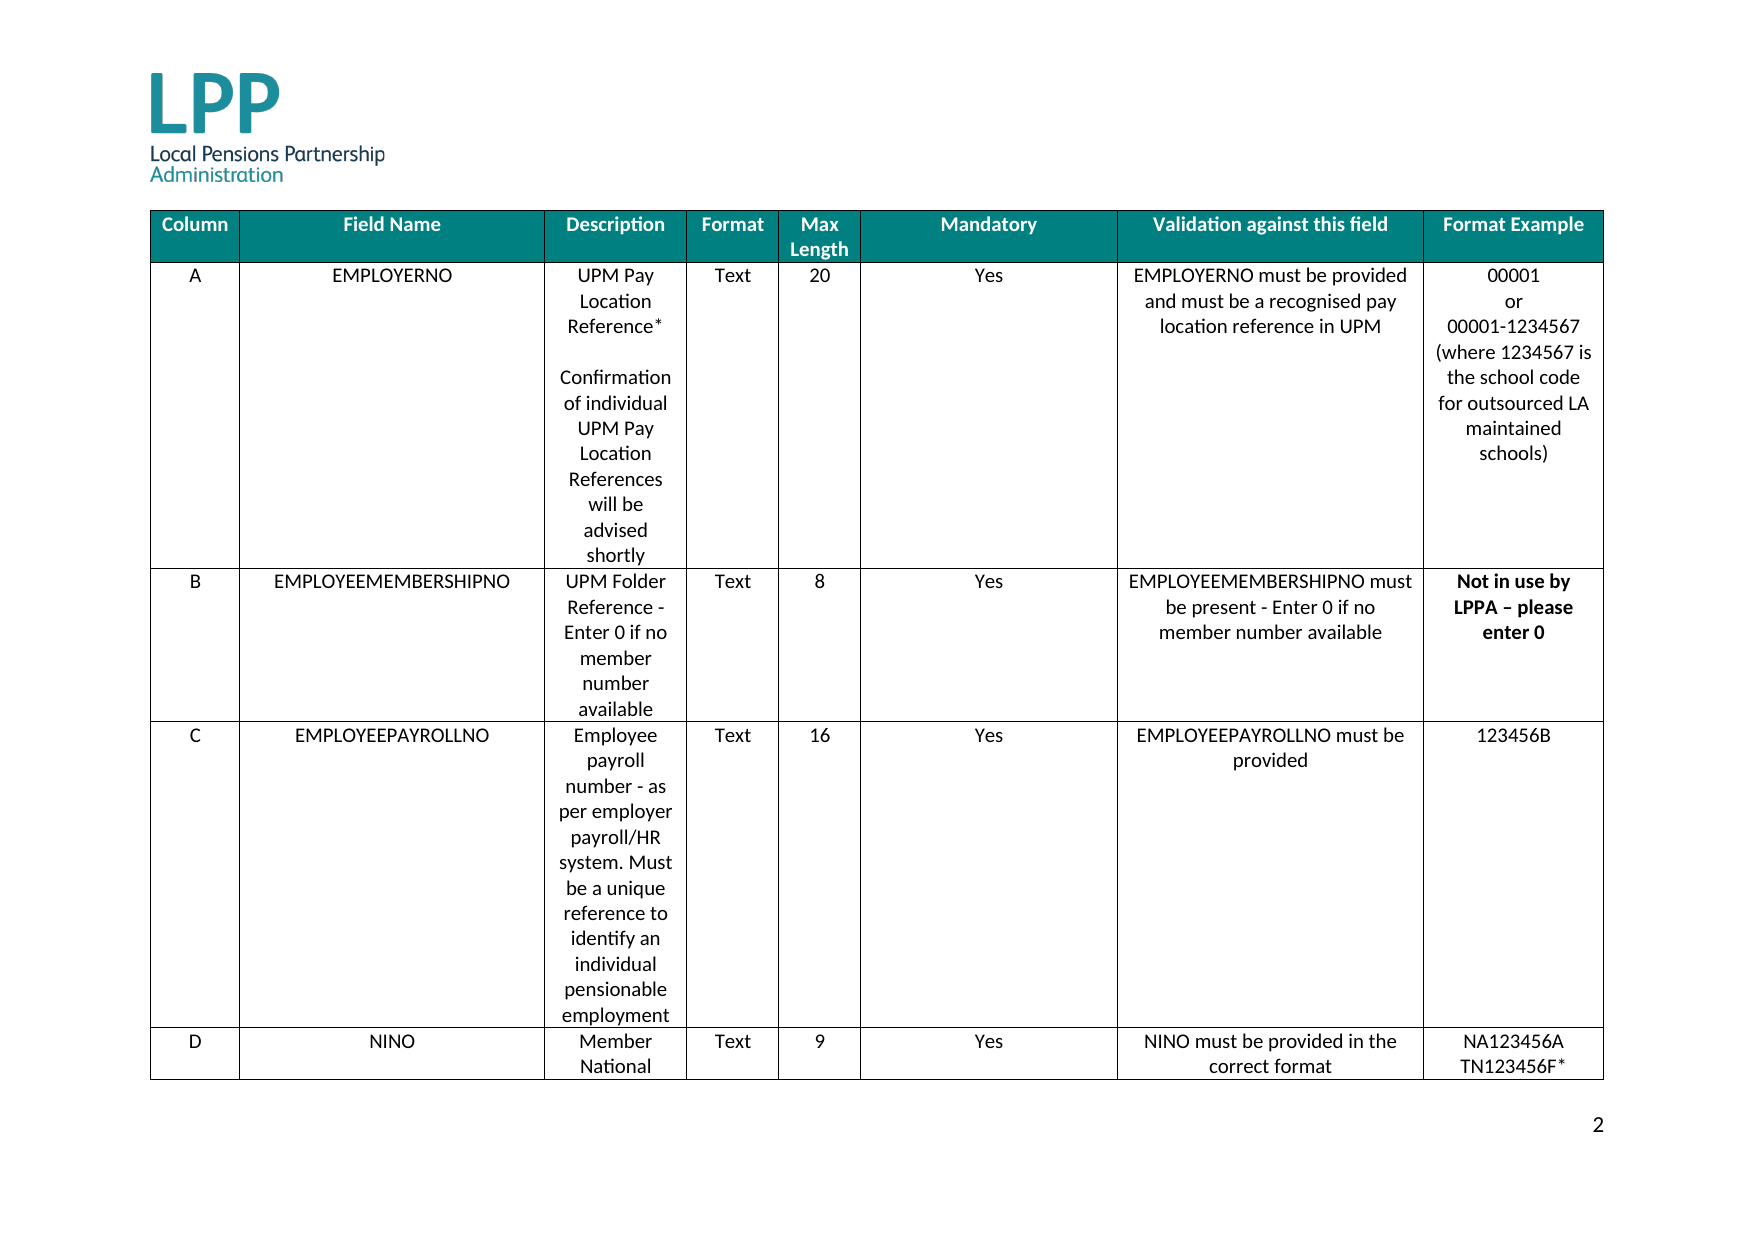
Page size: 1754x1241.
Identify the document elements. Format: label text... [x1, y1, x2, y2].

table_cell 00001 or 00001-1234567 (where 1234567 is the school code for outsourced LA maintained schools) [1424, 263, 1603, 568]
table_cell 16 [779, 722, 860, 1027]
table_header Field Name [240, 211, 544, 262]
table_cell 9 [779, 1028, 860, 1079]
table_cell 20 [779, 263, 860, 568]
table_cell Text [687, 263, 778, 568]
table_cell NINO must be provided in the correct format [1118, 1028, 1423, 1079]
table_cell Yes [861, 722, 1117, 1027]
table_header Format Example [1424, 211, 1603, 262]
table_cell NINO [240, 1028, 544, 1079]
table_cell Text [687, 722, 778, 1027]
table_cell Member National Insurance Number [545, 1028, 686, 1079]
table_cell A [151, 263, 239, 568]
table_cell EMPLOYEEPAYROLLNO must be provided [1118, 722, 1423, 1027]
table_header Description [545, 211, 686, 262]
table_cell EMPLOYERNO must be provided and must be a recognised pay location reference in UPM [1118, 263, 1423, 568]
table_cell Text [687, 1028, 778, 1079]
table_cell C [151, 722, 239, 1027]
table_cell EMPLOYEEMEMBERSHIPNO must be present - Enter 0 if no member number available [1118, 569, 1423, 721]
table_cell Yes [861, 1028, 1117, 1079]
table_cell NA123456A TN123456F* * TN denotes temporary number 123456 should be birthdate in format ddmmyy F or M for gender [1424, 1028, 1603, 1079]
table_cell Employee payroll number - as per employer payroll/HR system. Must be a unique reference to identify an individual pensionable employment [545, 722, 686, 1027]
table_cell B [151, 569, 239, 721]
table_header Format [687, 211, 778, 262]
table_cell EMPLOYEEMEMBERSHIPNO [240, 569, 544, 721]
table_cell UPM Pay Location Reference* Confirmation of individual UPM Pay Location References will be advised shortly [545, 263, 686, 568]
table_cell D [151, 1028, 239, 1079]
table_header Column [151, 211, 239, 262]
table_header Mandatory [861, 211, 1117, 262]
table_cell EMPLOYEEPAYROLLNO [240, 722, 544, 1027]
table_header Max Length [779, 211, 860, 262]
table_cell Not in use by LPPA – please enter 0 [1424, 569, 1603, 721]
table_cell Yes [861, 569, 1117, 721]
table_cell EMPLOYERNO [240, 263, 544, 568]
table_cell 123456B [1424, 722, 1603, 1027]
table_cell 8 [779, 569, 860, 721]
table_cell Yes [861, 263, 1117, 568]
table_cell Text [687, 569, 778, 721]
table_cell UPM Folder Reference - Enter 0 if no member number available [545, 569, 686, 721]
picture [150, 73, 385, 182]
table_header Validation against this field [1118, 211, 1423, 262]
